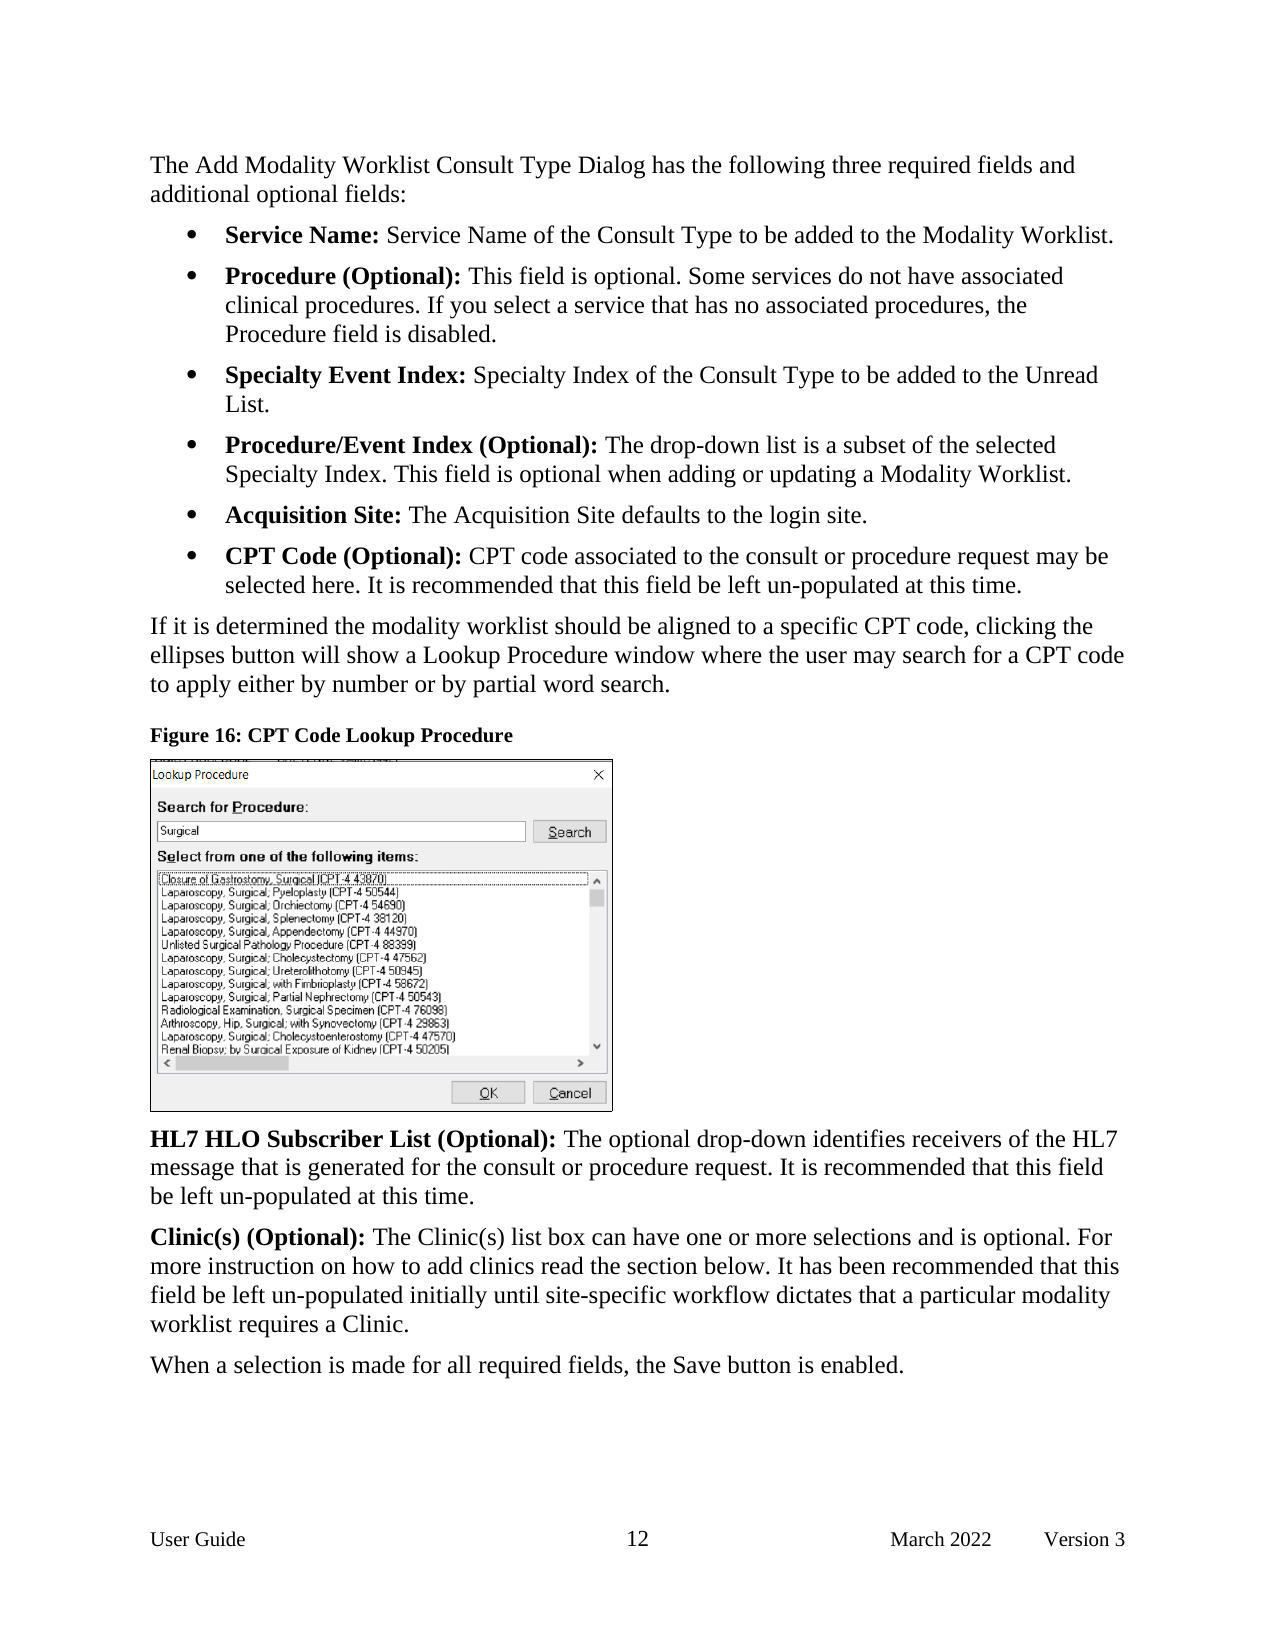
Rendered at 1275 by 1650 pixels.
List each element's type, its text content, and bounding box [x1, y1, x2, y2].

text When a selection is made for all required fields, the Save button is enabled. [150, 1350, 1125, 1379]
list CPT Code (Optional): CPT code associated to the consult or procedure request may be selected here. It is recommended that this field be left un-populated at this time. [187, 541, 1125, 599]
list Specialty Event Index: Specialty Index of the Consult Type to be added to the Unread List. [187, 360, 1125, 417]
list Procedure (Optional): This field is optional. Some services do not have associated clinical procedures. If you select a service that has no associated procedures, the Procedure field is disabled. [187, 261, 1125, 347]
list Service Name: Service Name of the Consult Type to be added to the Modality Worklist. [187, 220, 1125, 249]
picture [151, 760, 612, 1111]
list Procedure/Event Index (Optional): The drop-down list is a subset of the selected Specialty Index. This field is optional when adding or updating a Modality Worklist. [187, 430, 1125, 487]
text HL7 HLO Subscriber List (Optional): The optional drop-down identifies receivers of the HL7 message that is generated for the consult or procedure request. It is recommended that this field be left un-populated at this time. [150, 1124, 1125, 1210]
list Acquisition Site: The Acquisition Site defaults to the login site. [187, 500, 1125, 529]
text Clinic(s) (Optional): The Clinic(s) list box can have one or more selections and is optional. For more instruction on how to add clinics read the section below. It has been recommended that this field be left un-populated initially until site-specific workflow dictates that a particular modality worklist requires a Clinic. [150, 1222, 1125, 1337]
text If it is determined the modality worklist should be aligned to a specific CPT code, clicking the ellipses button will show a Lookup Procedure window where the user may search for a CPT code to apply either by number or by partial word search. [150, 611, 1125, 697]
text The Add Modality Worklist Consult Type Dialog has the following three required fields and additional optional fields: [150, 150, 1125, 207]
